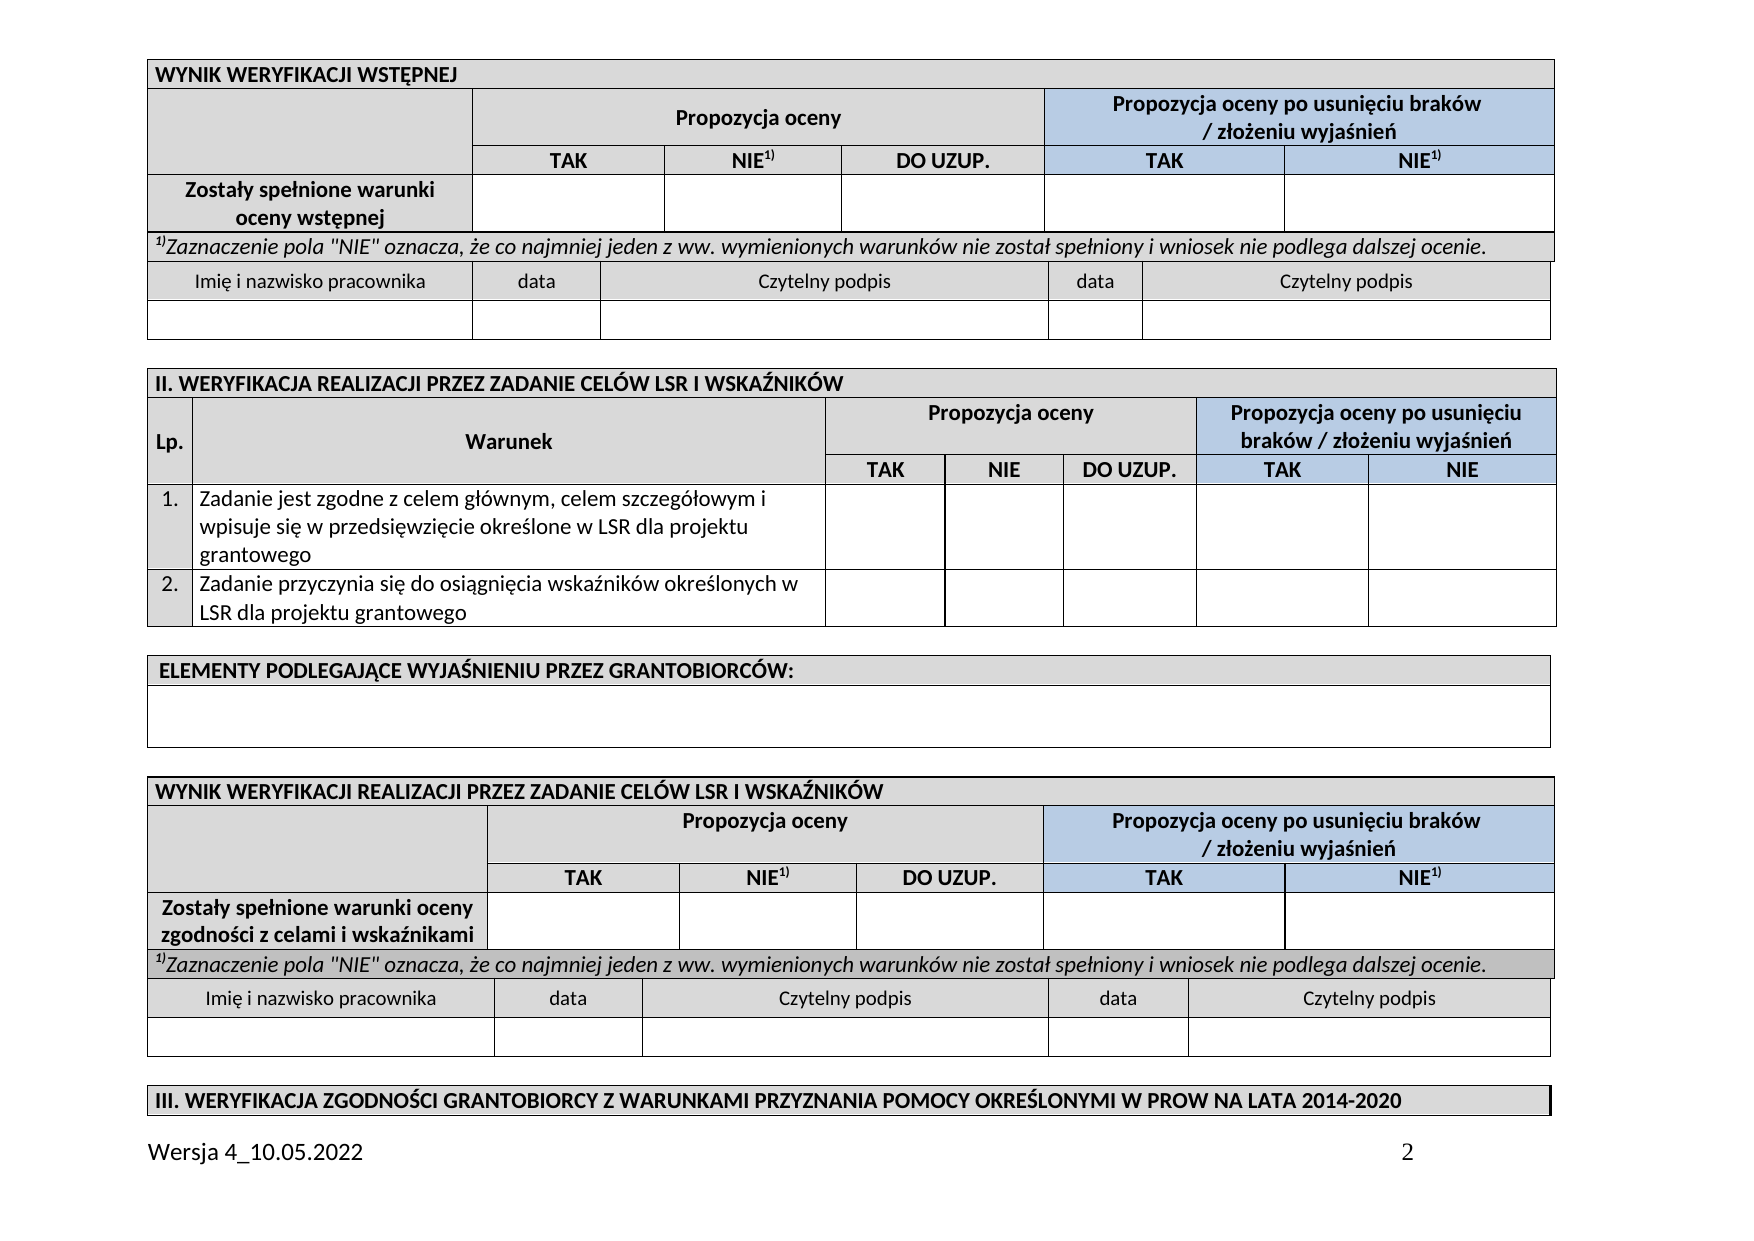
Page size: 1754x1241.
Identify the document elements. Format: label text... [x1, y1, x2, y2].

table_cell NIE1) [1286, 864, 1554, 892]
table_header WYNIK WERYFIKACJI WSTĘPNEJ [148, 60, 1554, 88]
table_cell [1045, 175, 1284, 231]
table_cell Czytelny podpis [1143, 262, 1550, 299]
table_cell [148, 806, 487, 892]
table_header ELEMENTY PODLEGAJĄCE WYJAŚNIENIU PRZEZ GRANTOBIORCÓW: [148, 656, 1550, 684]
table_cell TAK [473, 146, 664, 174]
table_cell TAK [488, 864, 679, 892]
table_cell data [1049, 262, 1142, 299]
table_cell Zadanie przyczynia się do osiągnięcia wskaźników określonych w LSR dla projektu grantowego [193, 570, 825, 626]
table_cell [857, 893, 1043, 949]
table_cell [1197, 485, 1368, 568]
table_cell [665, 175, 841, 231]
table_cell 2. [148, 570, 192, 626]
table_cell [148, 89, 472, 174]
table_cell [148, 686, 1550, 747]
table_cell Propozycja oceny [473, 89, 1044, 145]
table_cell [1369, 570, 1556, 626]
table_cell Zostały spełnione warunki oceny zgodności z celami i wskaźnikami [148, 893, 487, 949]
table_cell [1049, 301, 1142, 338]
table_cell Propozycja oceny po usunięciu braków / złożeniu wyjaśnień [1044, 806, 1554, 862]
table_cell Propozycja oceny po usunięciu braków / złożeniu wyjaśnień [1045, 89, 1554, 145]
table_cell DO UZUP. [1064, 455, 1196, 483]
table_cell data [473, 262, 600, 299]
table_cell [1285, 175, 1554, 231]
table_cell Lp. [148, 398, 192, 483]
table_cell Imię i nazwisko pracownika [148, 979, 494, 1017]
table_cell [601, 301, 1048, 338]
table_cell Czytelny podpis [601, 262, 1048, 299]
table_cell NIE [946, 455, 1063, 483]
table_cell Propozycja oceny [826, 398, 1196, 454]
table_cell [680, 893, 856, 949]
table_header WYNIK WERYFIKACJI REALIZACJI PRZEZ ZADANIE CELÓW LSR I WSKAŹNIKÓW [148, 778, 1554, 805]
table_cell [946, 485, 1063, 568]
table_cell [1189, 1018, 1550, 1056]
table_cell [1049, 1018, 1188, 1056]
table_cell [946, 570, 1063, 626]
table_cell TAK [1044, 864, 1284, 892]
table_cell Imię i nazwisko pracownika [148, 262, 472, 299]
table_cell [148, 301, 472, 338]
table_cell Propozycja oceny po usunięciu braków / złożeniu wyjaśnień [1197, 398, 1556, 454]
table_cell [495, 1018, 642, 1056]
table_cell TAK [1045, 146, 1284, 174]
table_cell data [1049, 979, 1188, 1017]
table_cell [473, 175, 664, 231]
table_cell [1064, 570, 1196, 626]
table_cell Warunek [193, 398, 825, 483]
table_cell [1369, 485, 1556, 568]
table_cell NIE1) [665, 146, 841, 174]
table_cell [1197, 570, 1368, 626]
table_cell [1286, 893, 1554, 949]
table_cell [148, 1018, 494, 1056]
table_header III. WERYFIKACJA ZGODNOŚCI GRANTOBIORCY Z WARUNKAMI PRZYZNANIA POMOCY OKREŚLONYMI W PROW NA LATA 2014-2020 [148, 1086, 1549, 1114]
table_cell 1. [148, 485, 192, 568]
table_cell [842, 175, 1044, 231]
table_cell 1)Zaznaczenie pola "NIE" oznacza, że co najmniej jeden z ww. wymienionych warunków nie został spełniony i wniosek nie podlega dalszej ocenie. [148, 233, 1554, 261]
table_cell [826, 570, 944, 626]
table_cell data [495, 979, 642, 1017]
table_cell [1143, 301, 1550, 338]
table_cell 1)Zaznaczenie pola "NIE" oznacza, że co najmniej jeden z ww. wymienionych warunków nie został spełniony i wniosek nie podlega dalszej ocenie. [148, 950, 1554, 978]
table_cell NIE [1369, 455, 1556, 483]
table_cell [1044, 893, 1284, 949]
table_cell TAK [1197, 455, 1368, 483]
table_cell TAK [826, 455, 944, 483]
table_cell [488, 893, 679, 949]
table_cell NIE1) [680, 864, 856, 892]
table_cell [826, 485, 944, 568]
table_cell Propozycja oceny [488, 806, 1043, 862]
table_cell Czytelny podpis [643, 979, 1048, 1017]
table_cell [473, 301, 600, 338]
table_cell Zostały spełnione warunki oceny wstępnej [148, 175, 472, 231]
table_header II. WERYFIKACJA REALIZACJI PRZEZ ZADANIE CELÓW LSR I WSKAŹNIKÓW [148, 369, 1556, 397]
table_cell [1064, 485, 1196, 568]
table_cell Czytelny podpis [1189, 979, 1550, 1017]
table_cell DO UZUP. [842, 146, 1044, 174]
table_cell NIE1) [1285, 146, 1554, 174]
table_cell DO UZUP. [857, 864, 1043, 892]
table_cell Zadanie jest zgodne z celem głównym, celem szczegółowym i wpisuje się w przedsięwzięcie określone w LSR dla projektu grantowego [193, 485, 825, 568]
table_cell [643, 1018, 1048, 1056]
